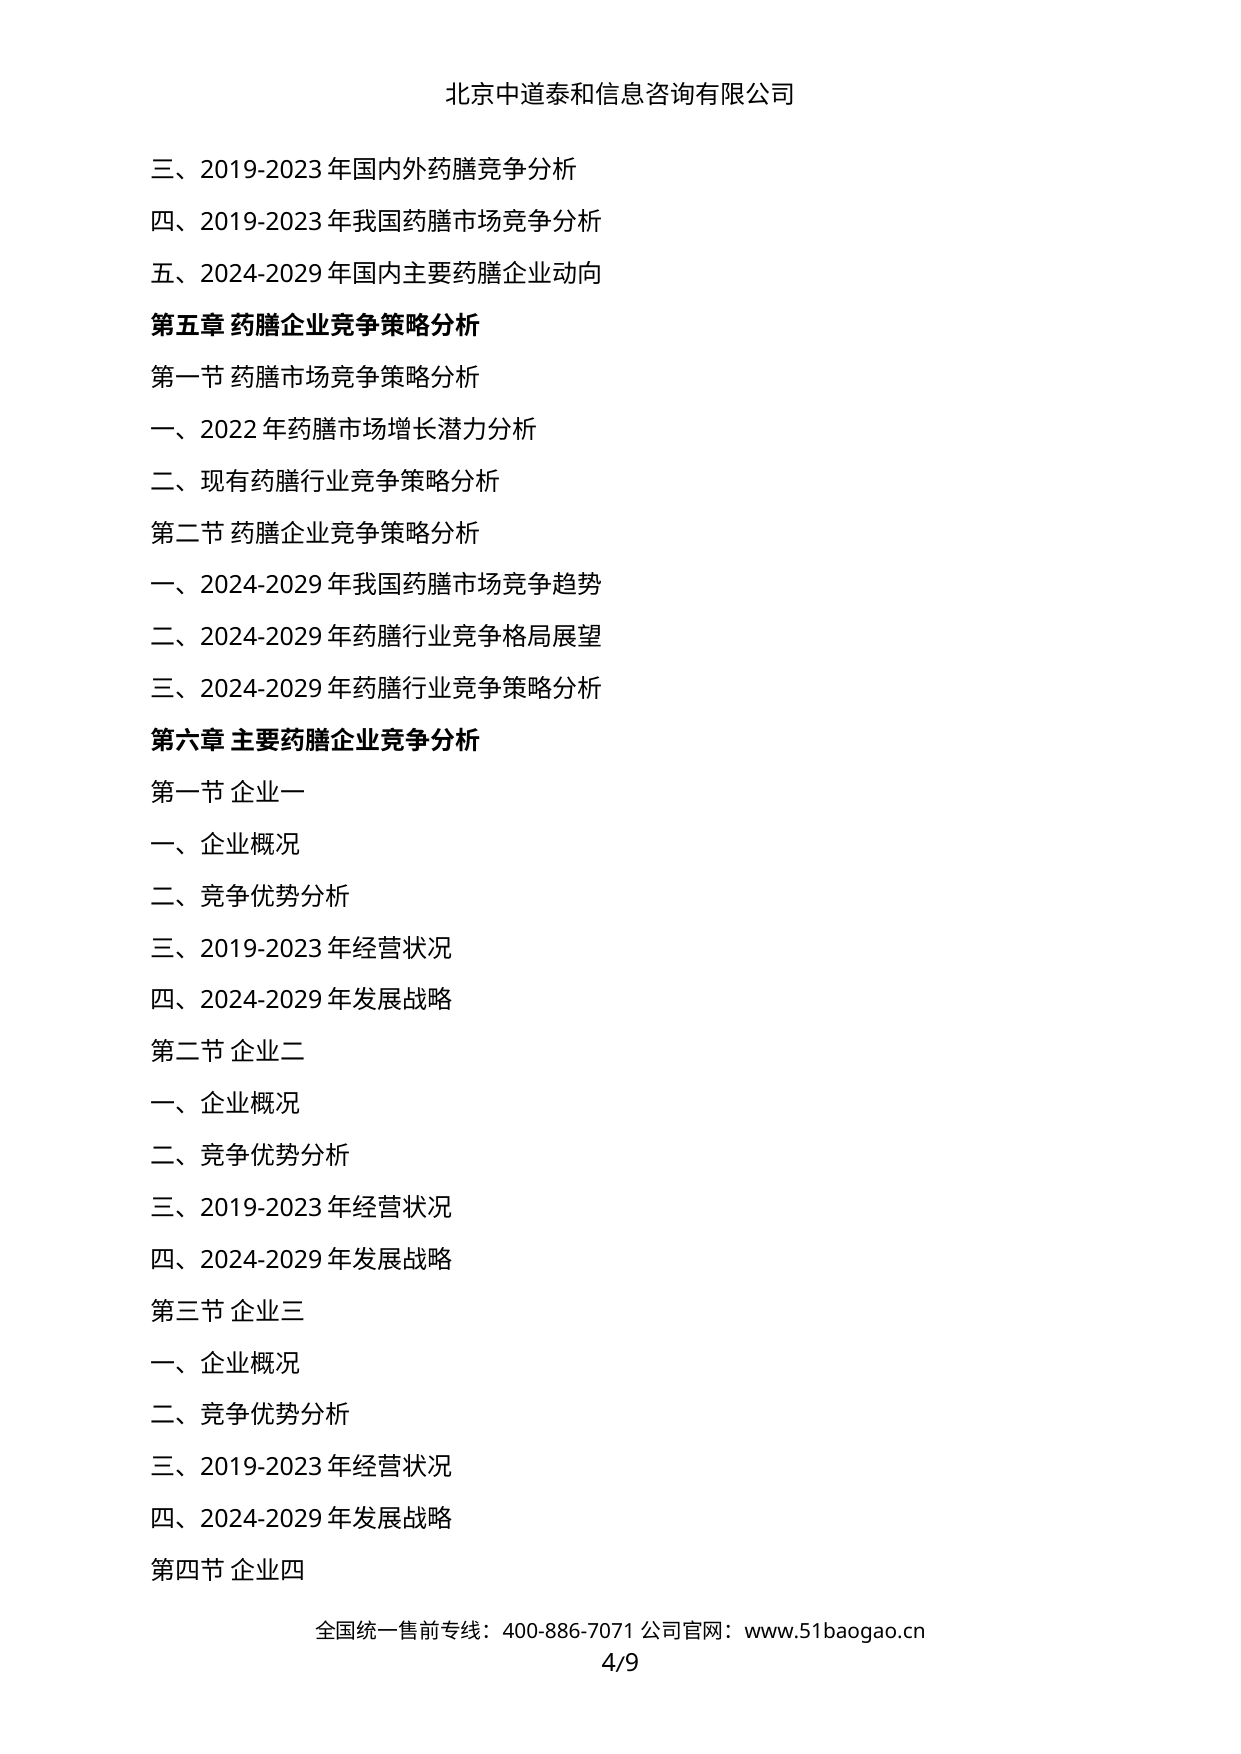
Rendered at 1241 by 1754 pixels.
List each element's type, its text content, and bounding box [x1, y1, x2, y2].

text 第一节 药膳市场竞争策略分析 [150, 357, 1090, 394]
text 第二节 药膳企业竞争策略分析 [150, 513, 1090, 549]
text 一、企业概况 [150, 1343, 1090, 1379]
text 第一节 企业一 [150, 772, 1090, 809]
text 一、企业概况 [150, 824, 1090, 861]
text 一、企业概况 [150, 1084, 1090, 1120]
text 二、2024-2029年药膳行业竞争格局展望 [150, 617, 1090, 653]
text 二、竞争优势分析 [150, 1136, 1090, 1172]
text 四、2024-2029年发展战略 [150, 980, 1090, 1016]
text 二、现有药膳行业竞争策略分析 [150, 461, 1090, 497]
text 一、2024-2029年我国药膳市场竞争趋势 [150, 565, 1090, 601]
text 第四节 企业四 [150, 1551, 1090, 1587]
text 三、2019-2023年国内外药膳竞争分析 [150, 150, 1090, 186]
text 第二节 企业二 [150, 1032, 1090, 1068]
text 三、2019-2023年经营状况 [150, 1187, 1090, 1224]
text 一、2022年药膳市场增长潜力分析 [150, 409, 1090, 446]
text 二、竞争优势分析 [150, 1395, 1090, 1431]
text 三、2019-2023年经营状况 [150, 1447, 1090, 1483]
text 三、2019-2023年经营状况 [150, 928, 1090, 964]
text 第六章 主要药膳企业竞争分析 [150, 721, 1090, 757]
text 第三节 企业三 [150, 1291, 1090, 1327]
text 三、2024-2029年药膳行业竞争策略分析 [150, 669, 1090, 705]
text 四、2024-2029年发展战略 [150, 1239, 1090, 1276]
text 四、2019-2023年我国药膳市场竞争分析 [150, 202, 1090, 238]
text 五、2024-2029年国内主要药膳企业动向 [150, 254, 1090, 290]
text 二、竞争优势分析 [150, 876, 1090, 912]
text 四、2024-2029年发展战略 [150, 1499, 1090, 1535]
text 第五章 药膳企业竞争策略分析 [150, 306, 1090, 342]
